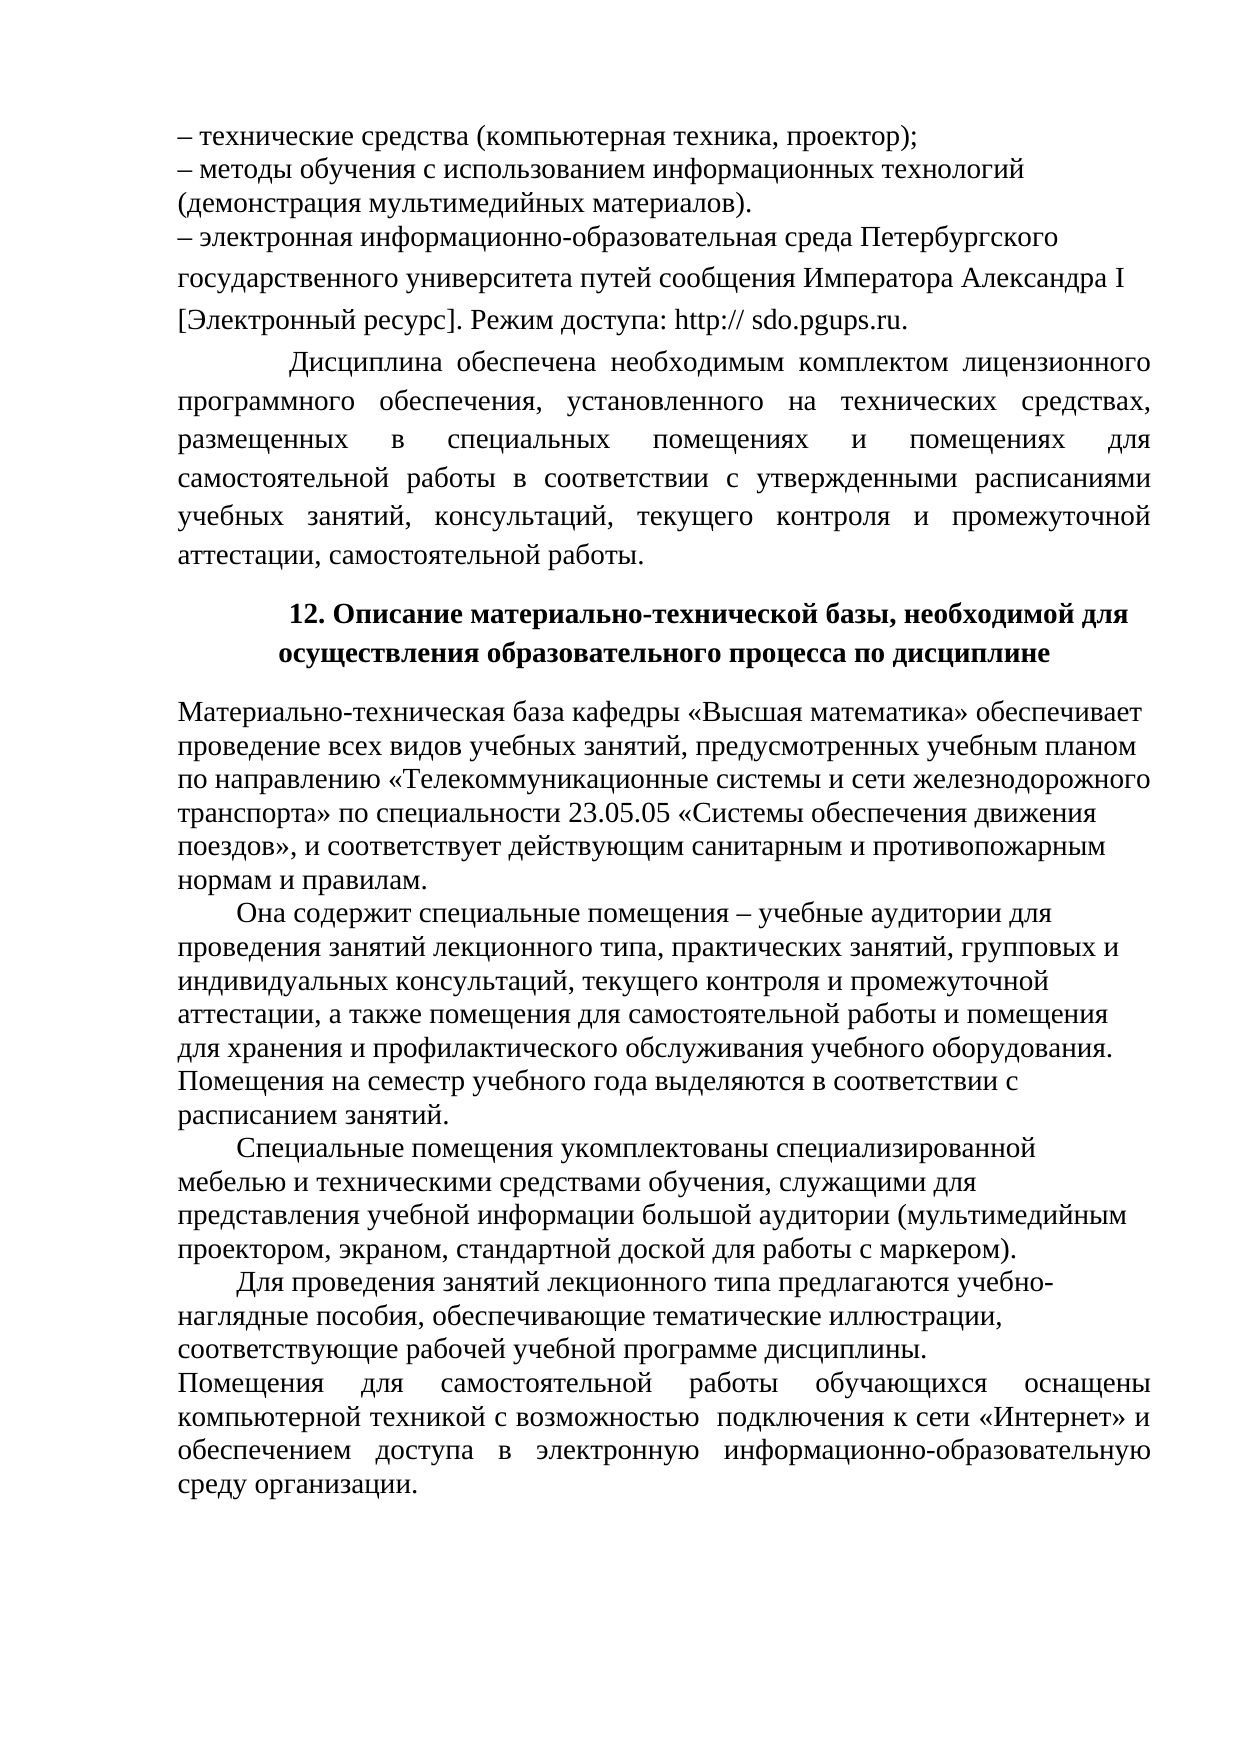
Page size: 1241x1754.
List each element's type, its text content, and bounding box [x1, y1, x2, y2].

text Для проведения занятий лекционного типа предлагаются учебно-наглядные пособия, обеспечивающие тематические иллюстрации, соответствующие рабочей учебной программе дисциплины. [177, 1264, 1152, 1365]
text Дисциплина обеспечена необходимым комплектом лицензионного программного обеспечения, установленного на технических средствах, размещенных в специальных помещениях и помещениях для самостоятельной работы в соответствии с утвержденными расписаниями учебных занятий, консультаций, текущего контроля и промежуточной аттестации, самостоятельной работы. [177, 344, 1152, 571]
text – электронная информационно-образовательная среда Петербургского государственного университета путей сообщения Императора Александра I [Электронный ресурс]. Режим доступа: http:// sdo.pgups.ru. [177, 219, 1152, 336]
text Помещения для самостоятельной работы обучающихся оснащены компьютерной техникой с возможностью подключения к сети «Интернет» и обеспечением доступа в электронную информационно-образовательную среду организации. [177, 1365, 1152, 1499]
text – методы обучения с использованием информационных технологий (демонстрация мультимедийных материалов). [177, 152, 1152, 219]
text Она содержит специальные помещения – учебные аудитории для проведения занятий лекционного типа, практических занятий, групповых и индивидуальных консультаций, текущего контроля и промежуточной аттестации, а также помещения для самостоятельной работы и помещения для хранения и профилактического обслуживания учебного оборудования. Помещения на семестр учебного года выделяются в соответствии с расписанием занятий. [177, 896, 1152, 1130]
text – технические средства (компьютерная техника, проектор); [177, 118, 1152, 152]
text Материально-техническая база кафедры «Высшая математика» обеспечивает проведение всех видов учебных занятий, предусмотренных учебным планом по направлению «Телекоммуникационные системы и сети железнодорожного транспорта» по специальности 23.05.05 «Системы обеспечения движения поездов», и соответствует действующим санитарным и противопожарным нормам и правилам. [177, 694, 1152, 896]
text Специальные помещения укомплектованы специализированной мебелью и техническими средствами обучения, служащими для представления учебной информации большой аудитории (мультимедийным проектором, экраном, стандартной доской для работы с маркером). [177, 1130, 1152, 1264]
text 12. Описание материально-технической базы, необходимой для осуществления образовательного процесса по дисциплине [177, 596, 1152, 668]
